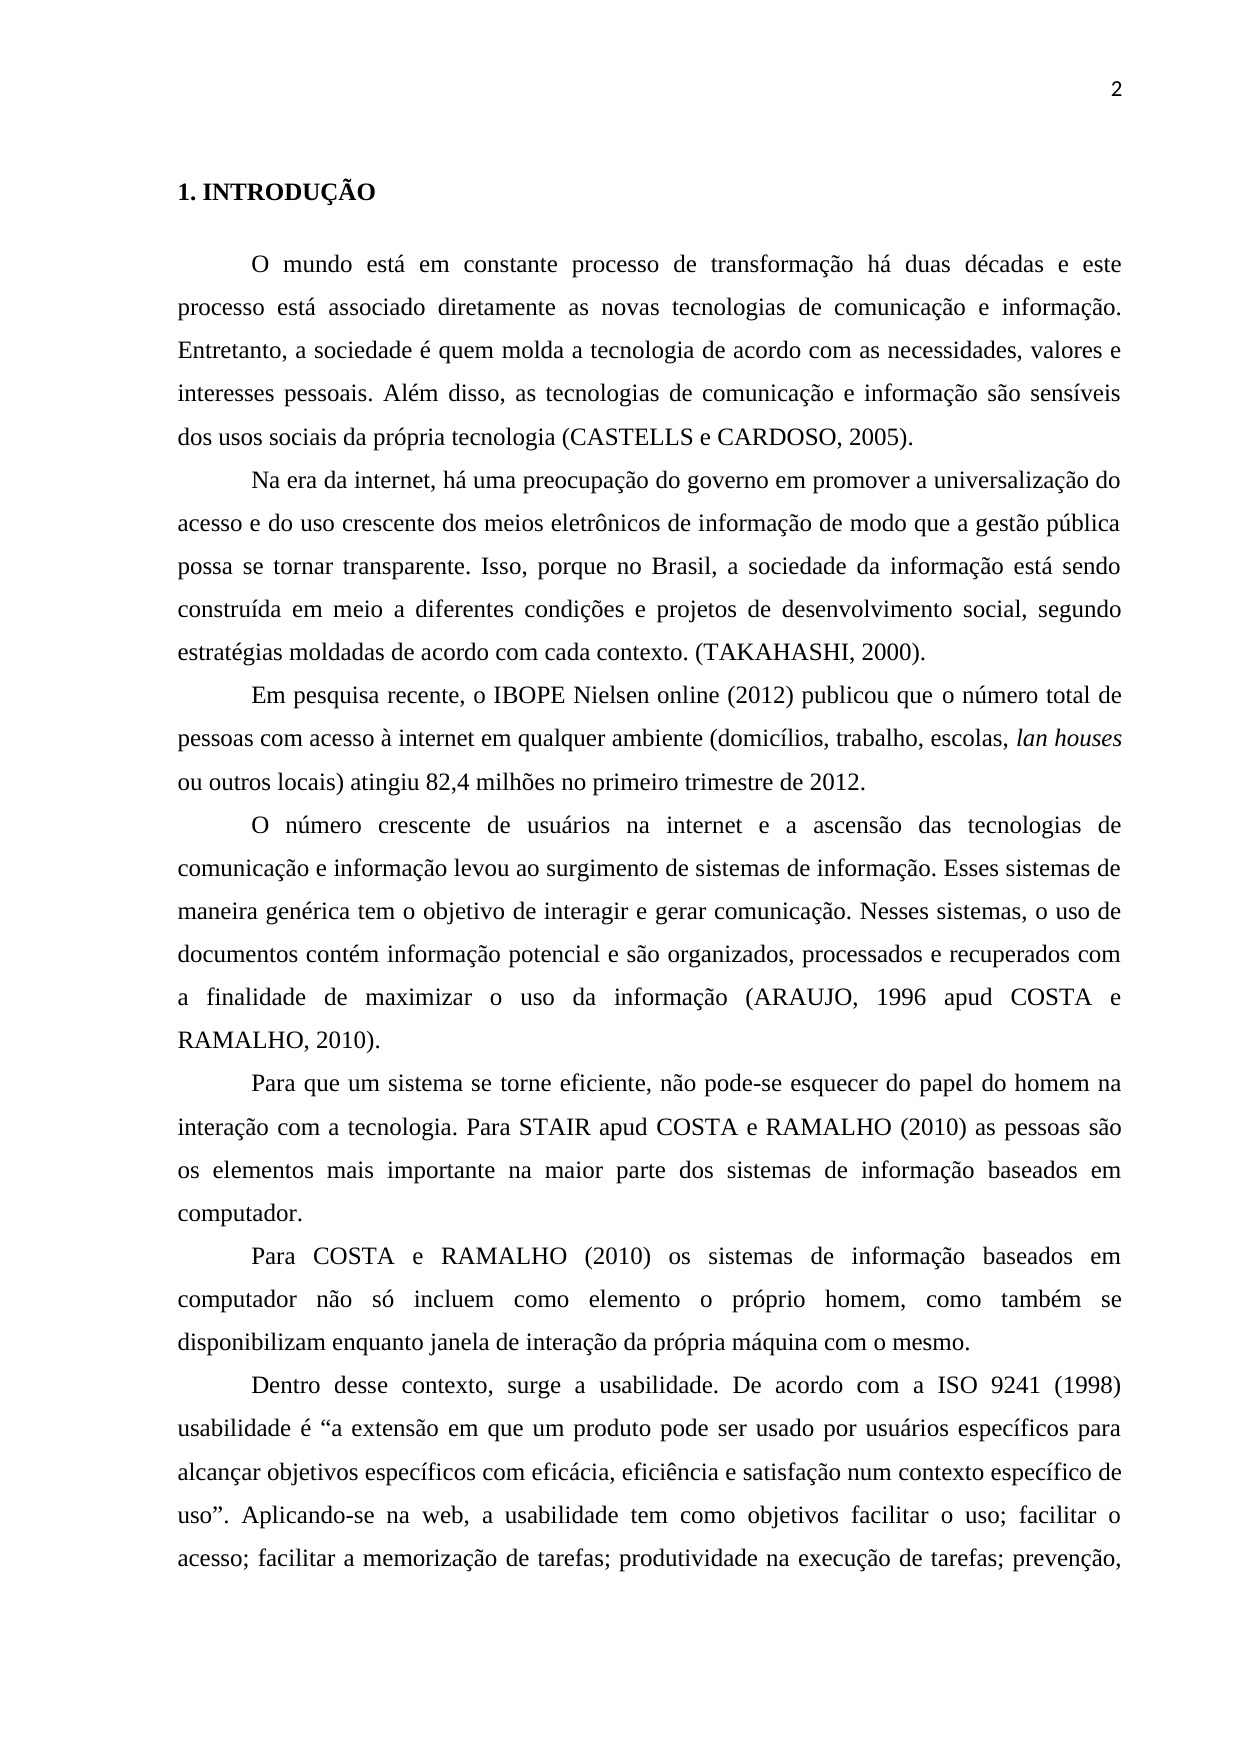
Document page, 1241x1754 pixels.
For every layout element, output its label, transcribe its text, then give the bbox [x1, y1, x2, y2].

text O número crescente de usuários na internet e a ascensão das tecnologias de comunicação e informação levou ao surgimento de sistemas de informação. Esses sistemas de maneira genérica tem o objetivo de interagir e gerar comunicação. Nesses sistemas, o uso de documentos contém informação potencial e são organizados, processados e recuperados com a finalidade de maximizar o uso da informação (ARAUJO, 1996 apud COSTA e RAMALHO, 2010). [177, 810, 1122, 1054]
list 1. INTRODUÇÃO [177, 177, 1122, 206]
text Na era da internet, há uma preocupação do governo em promover a universalização do acesso e do uso crescente dos meios eletrônicos de informação de modo que a gestão pública possa se tornar transparente. Isso, porque no Brasil, a sociedade da informação está sendo construída em meio a diferentes condições e projetos de desenvolvimento social, segundo estratégias moldadas de acordo com cada contexto. (TAKAHASHI, 2000). [177, 465, 1122, 666]
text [177, 1370, 1122, 1572]
text O mundo está em constante processo de transformação há duas décadas e este processo está associado diretamente as novas tecnologias de comunicação e informação. Entretanto, a sociedade é quem molda a tecnologia de acordo com as necessidades, valores e interesses pessoais. Além disso, as tecnologias de comunicação e informação são sensíveis dos usos sociais da própria tecnologia (CASTELLS e CARDOSO, 2005). [177, 249, 1122, 450]
text Para COSTA e RAMALHO (2010) os sistemas de informação baseados em computador não só incluem como elemento o próprio homem, como também se disponibilizam enquanto janela de interação da própria máquina com o mesmo. [177, 1241, 1122, 1356]
text Em pesquisa recente, o IBOPE Nielsen online (2012) publicou que o número total de pessoas com acesso à internet em qualquer ambiente (domicílios, trabalho, escolas, lan houses ou outros locais) atingiu 82,4 milhões no primeiro trimestre de 2012. [177, 752, 1122, 795]
text Para que um sistema se torne eficiente, não pode-se esquecer do papel do homem na interação com a tecnologia. Para STAIR apud COSTA e RAMALHO (2010) as pessoas são os elementos mais importante na maior parte dos sistemas de informação baseados em computador. [177, 1068, 1122, 1227]
text Em pesquisa recente, o IBOPE Nielsen online (2012) publicou que o número total de pessoas com acesso à internet em qualquer ambiente (domicílios, trabalho, escolas, lan houses ou outros locais) atingiu 82,4 milhões no primeiro trimestre de 2012. [177, 680, 1122, 724]
